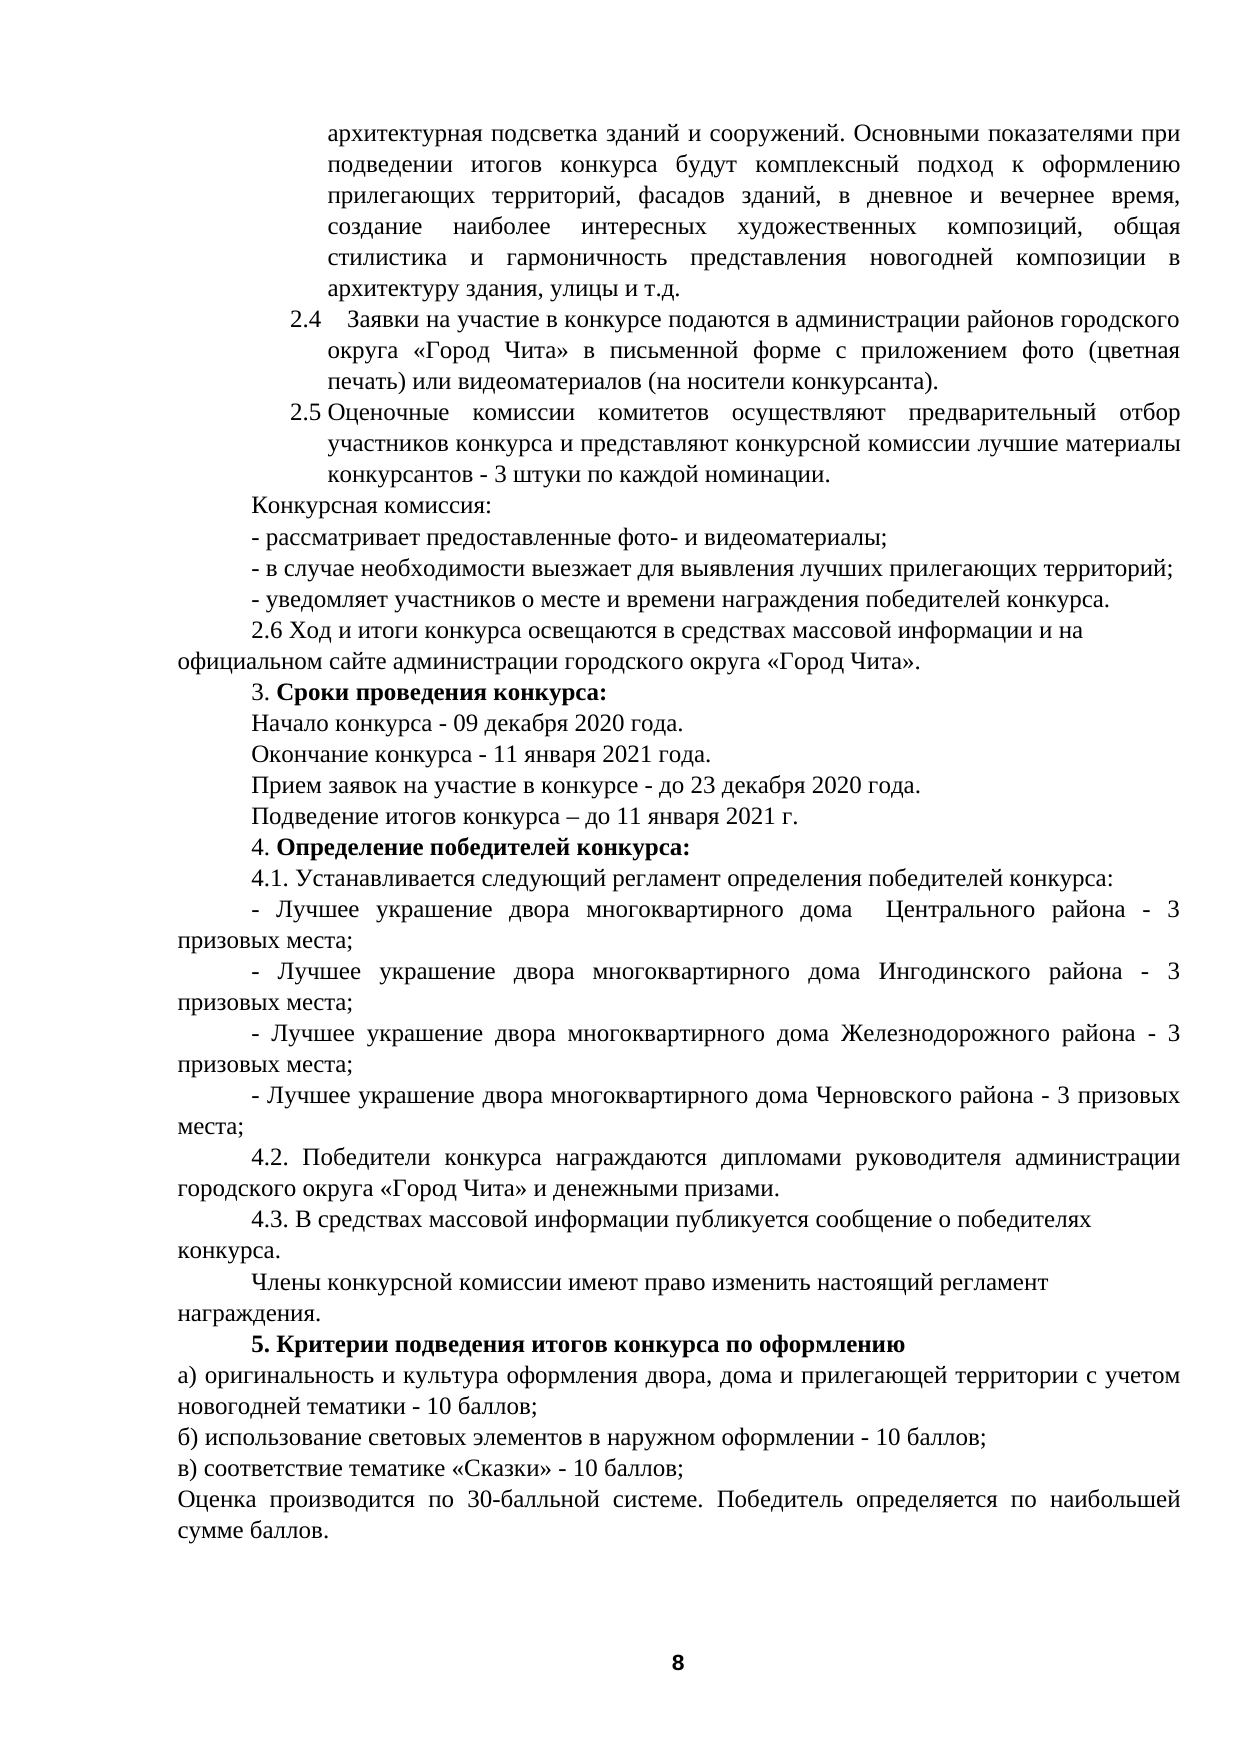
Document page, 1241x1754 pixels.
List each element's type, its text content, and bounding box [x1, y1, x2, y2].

text а) оригинальность и культура оформления двора, дома и прилегающей территории с учетом новогодней тематики - 10 баллов; [177, 1360, 1181, 1419]
text - рассматривает предоставленные фото- и видеоматериалы; [177, 522, 1181, 550]
text 2.6 Ход и итоги конкурса освещаются в средствах массовой информации и на официальном сайте администрации городского округа «Город Чита». [177, 615, 1181, 674]
text Члены конкурсной комиссии имеют право изменить настоящий регламент награждения. [177, 1267, 1181, 1326]
text 4. Определение победителей конкурса: [177, 832, 1181, 861]
text - Лучшее украшение двора многоквартирного дома Ингодинского района - 3 призовых места; [177, 956, 1181, 1016]
text б) использование световых элементов в наружном оформлении - 10 баллов; [177, 1422, 1181, 1451]
text - Лучшее украшение двора многоквартирного дома Железнодорожного района - 3 призовых места; [177, 1018, 1181, 1078]
list Оценочные комиссии комитетов осуществляют предварительный отбор участников конкурса и представляют конкурсной комиссии лучшие материалы конкурсантов - 3 штуки по каждой номинации. [290, 397, 1181, 488]
text - уведомляет участников о месте и времени награждения победителей конкурса. [177, 584, 1181, 612]
text 4.1. Устанавливается следующий регламент определения победителей конкурса: [177, 863, 1181, 892]
text - Лучшее украшение двора многоквартирного дома Черновского района - 3 призовых места; [177, 1080, 1181, 1140]
text - в случае необходимости выезжает для выявления лучших прилегающих территорий; [177, 553, 1181, 581]
text Начало конкурса - 09 декабря 2020 года. [177, 708, 1181, 737]
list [290, 118, 1181, 302]
text Подведение итогов конкурса – до 11 января 2021 г. [177, 801, 1181, 830]
text в) соответствие тематике «Сказки» - 10 баллов; [177, 1453, 1181, 1482]
text 4.2. Победители конкурса награждаются дипломами руководителя администрации городского округа «Город Чита» и денежными призами. [177, 1142, 1181, 1202]
text 4.3. В средствах массовой информации публикуется сообщение о победителях конкурса. [177, 1204, 1181, 1264]
text Конкурсная комиссия: [177, 491, 1181, 519]
text 3. Сроки проведения конкурса: [177, 677, 1181, 706]
text Окончание конкурса - 11 января 2021 года. [177, 739, 1181, 768]
text Прием заявок на участие в конкурсе - до 23 декабря 2020 года. [177, 770, 1181, 799]
text Оценка производится по 30-балльной системе. Победитель определяется по наибольшей сумме баллов. [177, 1484, 1181, 1544]
list Заявки на участие в конкурсе подаются в администрации районов городского округа «Город Чита» в письменной форме с приложением фото (цветная печать) или видеоматериалов (на носители конкурсанта). [290, 304, 1181, 395]
text 5. Критерии подведения итогов конкурса по оформлению [177, 1329, 1181, 1357]
text - Лучшее украшение двора многоквартирного дома Центрального района - 3 призовых места; [177, 894, 1181, 954]
